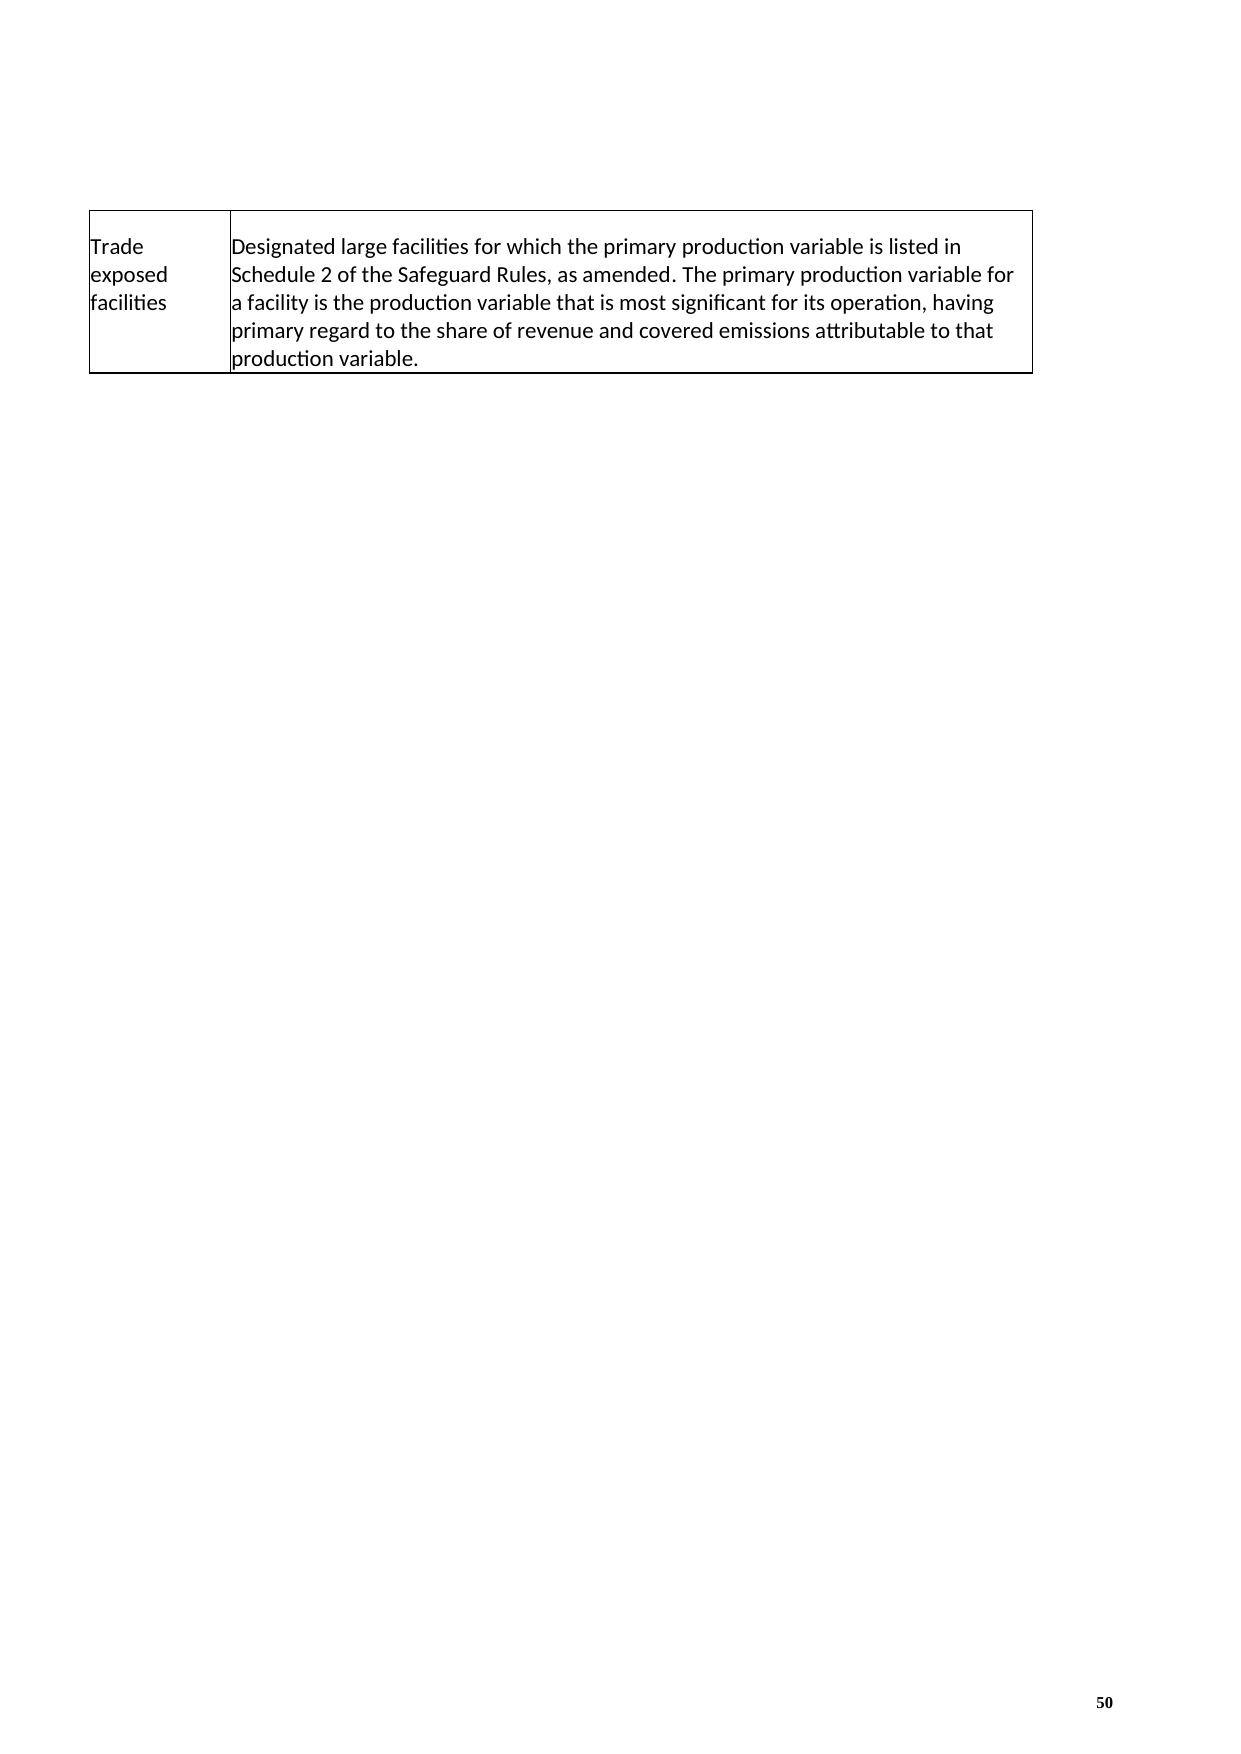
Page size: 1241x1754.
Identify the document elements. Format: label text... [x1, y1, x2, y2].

table_cell Trade exposed facilities [90, 211, 230, 372]
table_cell Designated large facilities for which the primary production variable is listed in Schedule 2 of the Safeguard Rules, as amended. The primary production variable for a facility is the production variable that is most significant for its operation, having primary regard to the share of revenue and covered emissions attributable to that production variable. [231, 211, 1032, 372]
